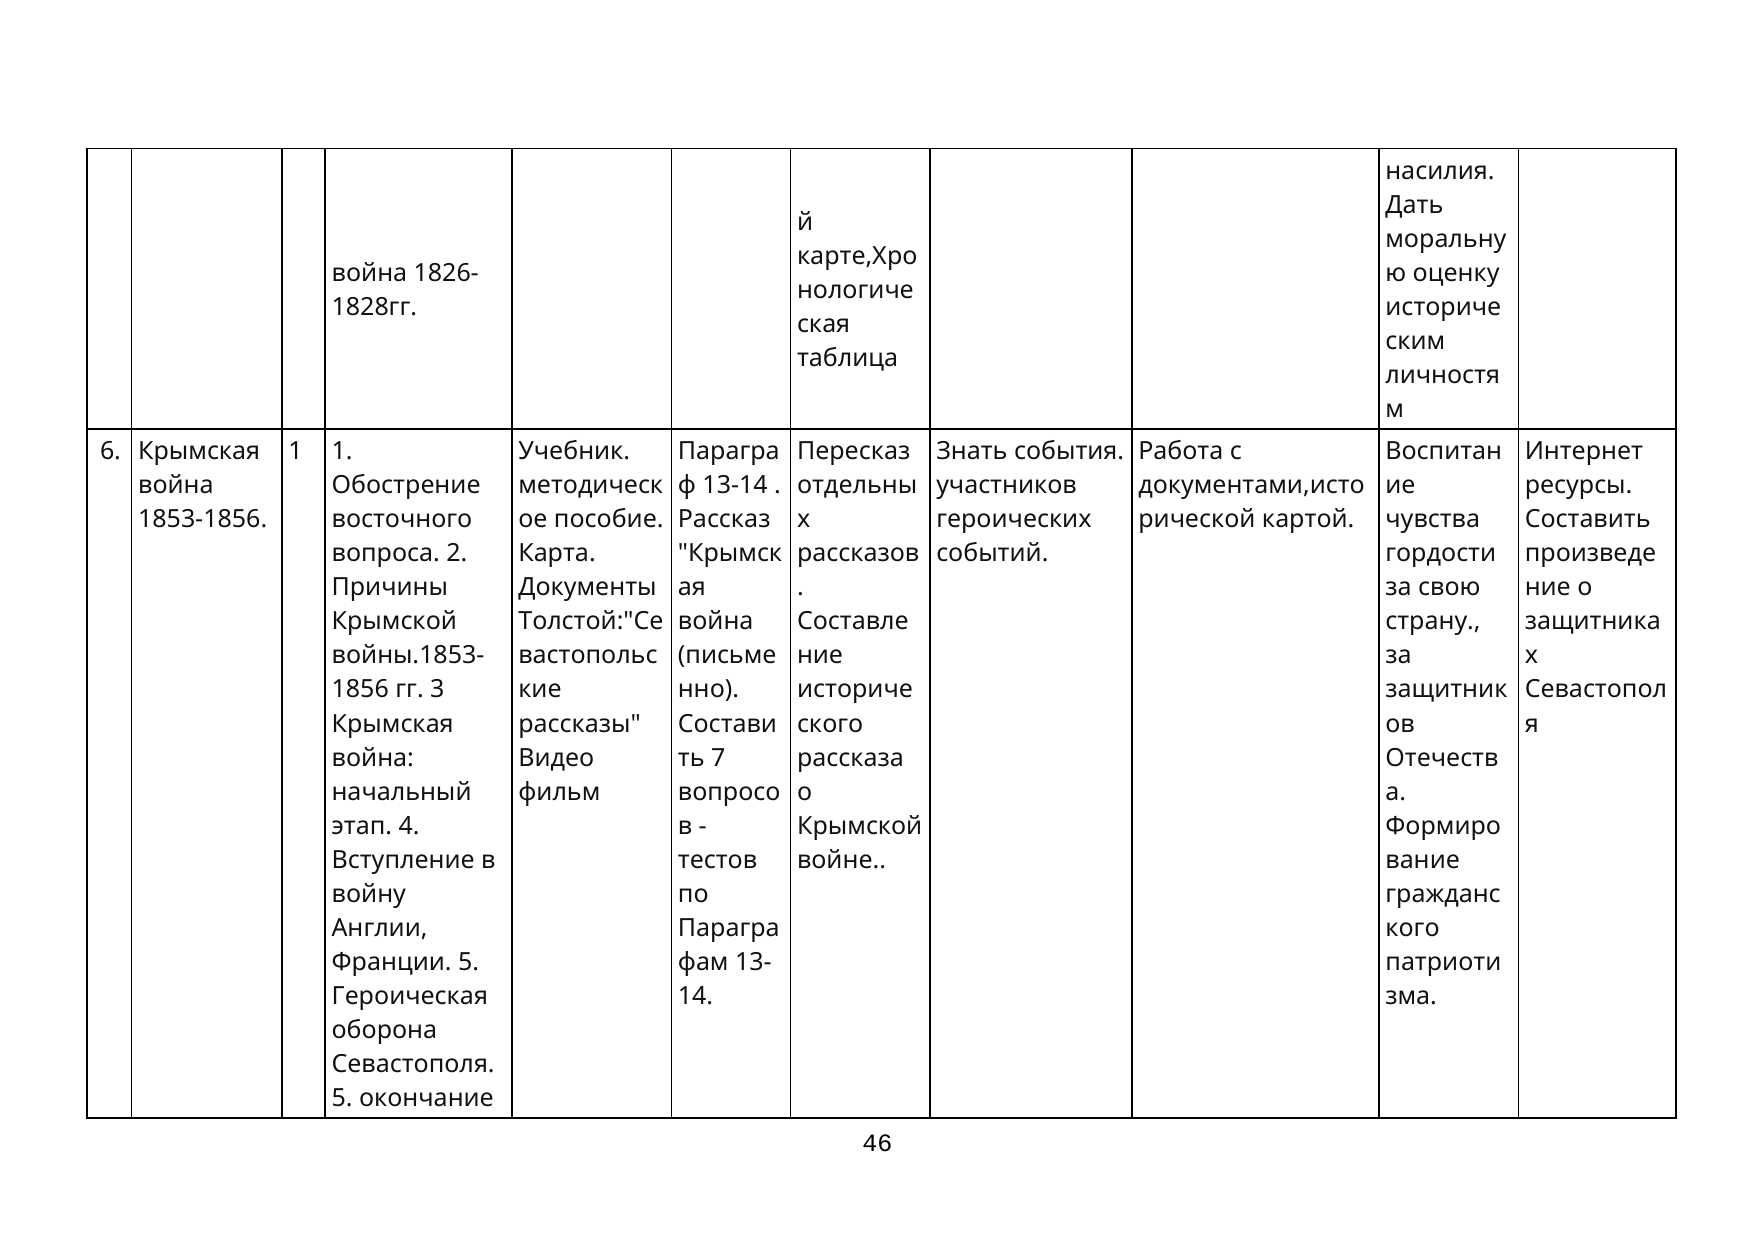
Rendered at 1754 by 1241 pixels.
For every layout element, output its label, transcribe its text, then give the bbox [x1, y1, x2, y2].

table_cell 1 [283, 430, 324, 1117]
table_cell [931, 149, 1131, 428]
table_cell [326, 430, 511, 1117]
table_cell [132, 430, 281, 1117]
table_cell 1 [283, 149, 324, 428]
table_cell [1519, 149, 1675, 428]
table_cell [791, 149, 929, 428]
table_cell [1133, 430, 1378, 1117]
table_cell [1380, 430, 1518, 1117]
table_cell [513, 430, 671, 1117]
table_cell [1380, 149, 1518, 428]
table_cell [672, 430, 790, 1117]
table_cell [931, 430, 1131, 1117]
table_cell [791, 430, 929, 1117]
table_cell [672, 149, 790, 428]
table_cell 5. [88, 149, 131, 428]
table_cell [1519, 430, 1675, 1117]
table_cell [513, 149, 671, 428]
table_cell 6. [88, 430, 131, 1117]
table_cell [1133, 149, 1378, 428]
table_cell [326, 149, 511, 428]
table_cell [132, 149, 281, 428]
